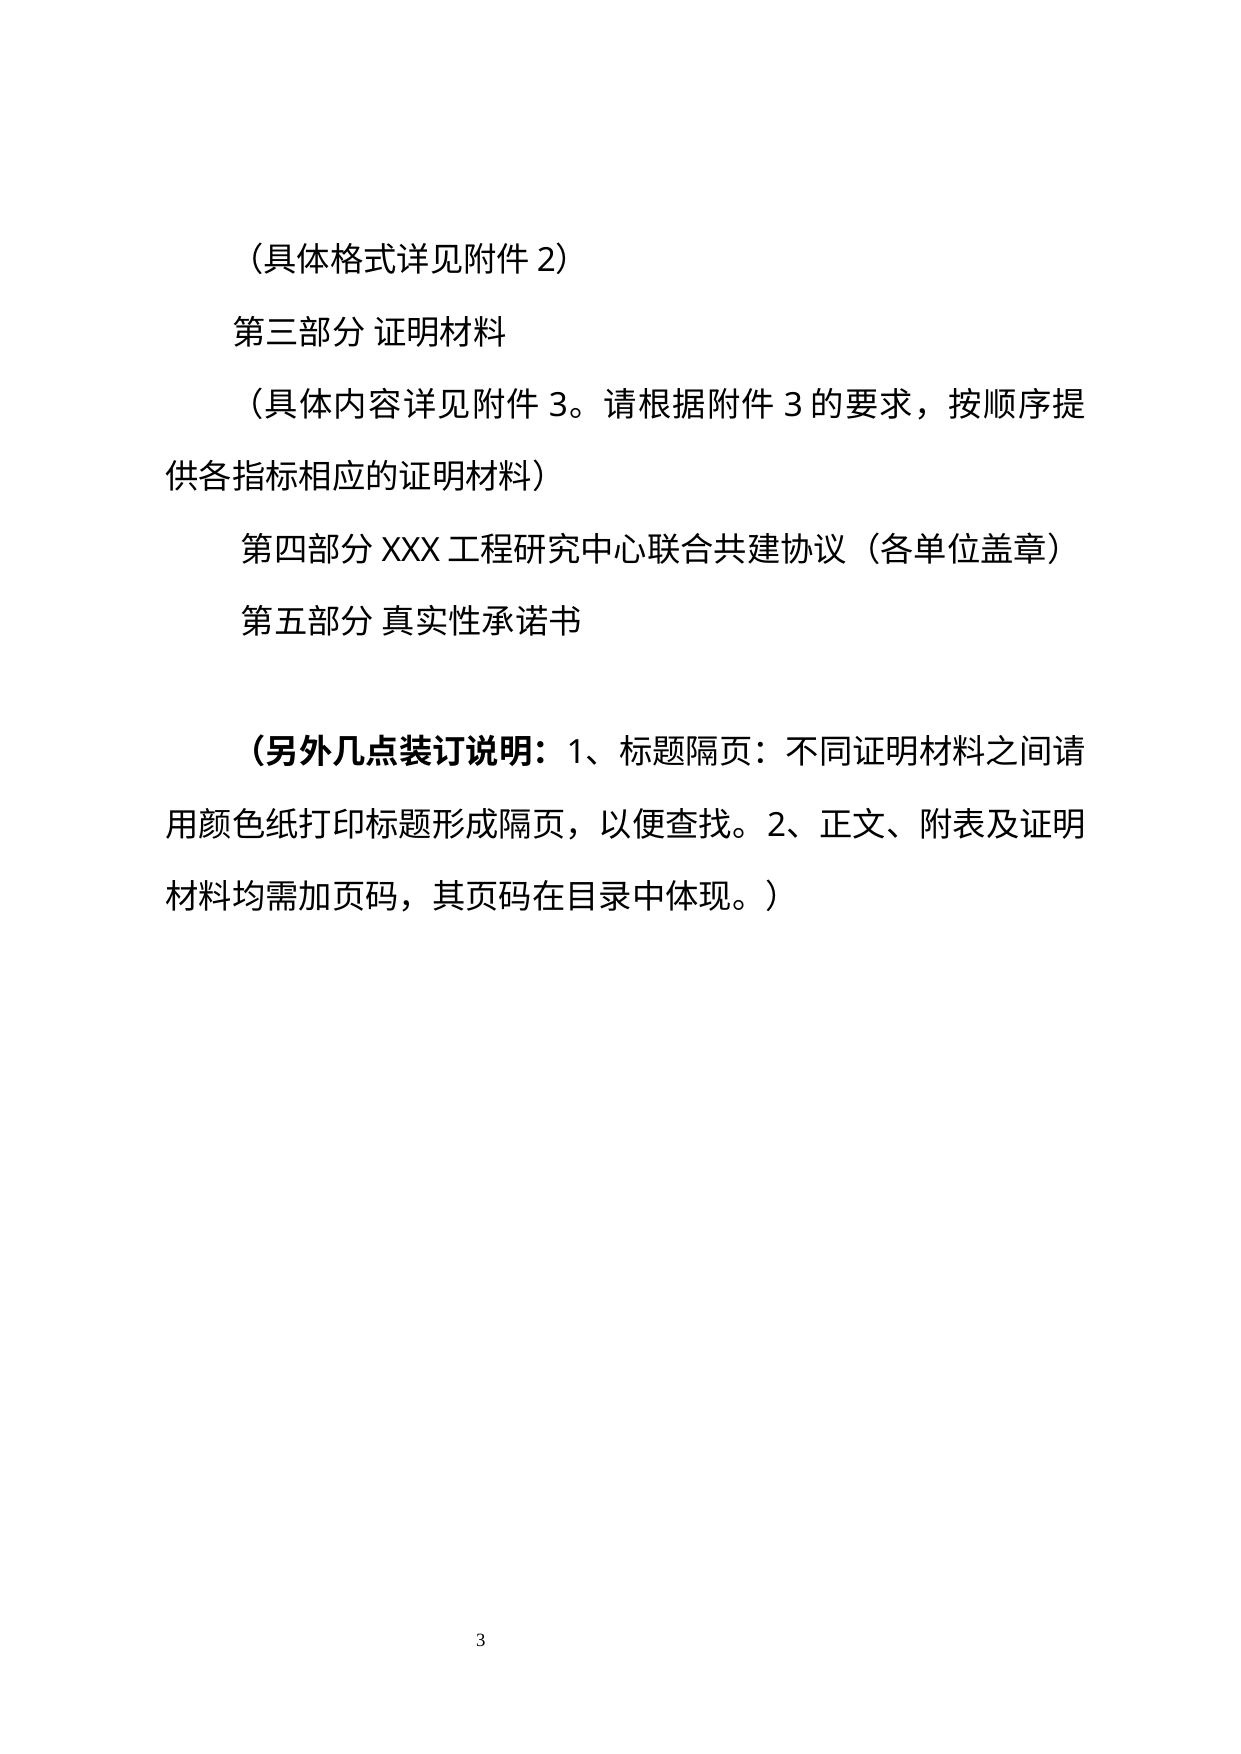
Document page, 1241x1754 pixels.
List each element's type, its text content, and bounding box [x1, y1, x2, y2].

text （具体内容详见附件3。请根据附件3的要求，按顺序提供各指标相应的证明材料） [165, 378, 1087, 498]
list 真实性承诺书 [165, 595, 1087, 643]
text （另外几点装订说明：1、标题隔页：不同证明材料之间请用颜色纸打印标题形成隔页，以便查找。2、正文、附表及证明材料均需加页码，其页码在目录中体现。） [165, 725, 1087, 918]
list XXX工程研究中心联合共建协议（各单位盖章） [165, 523, 1087, 571]
text 第三部分 证明材料 [165, 306, 1087, 354]
text （具体格式详见附件2） [165, 233, 1087, 281]
